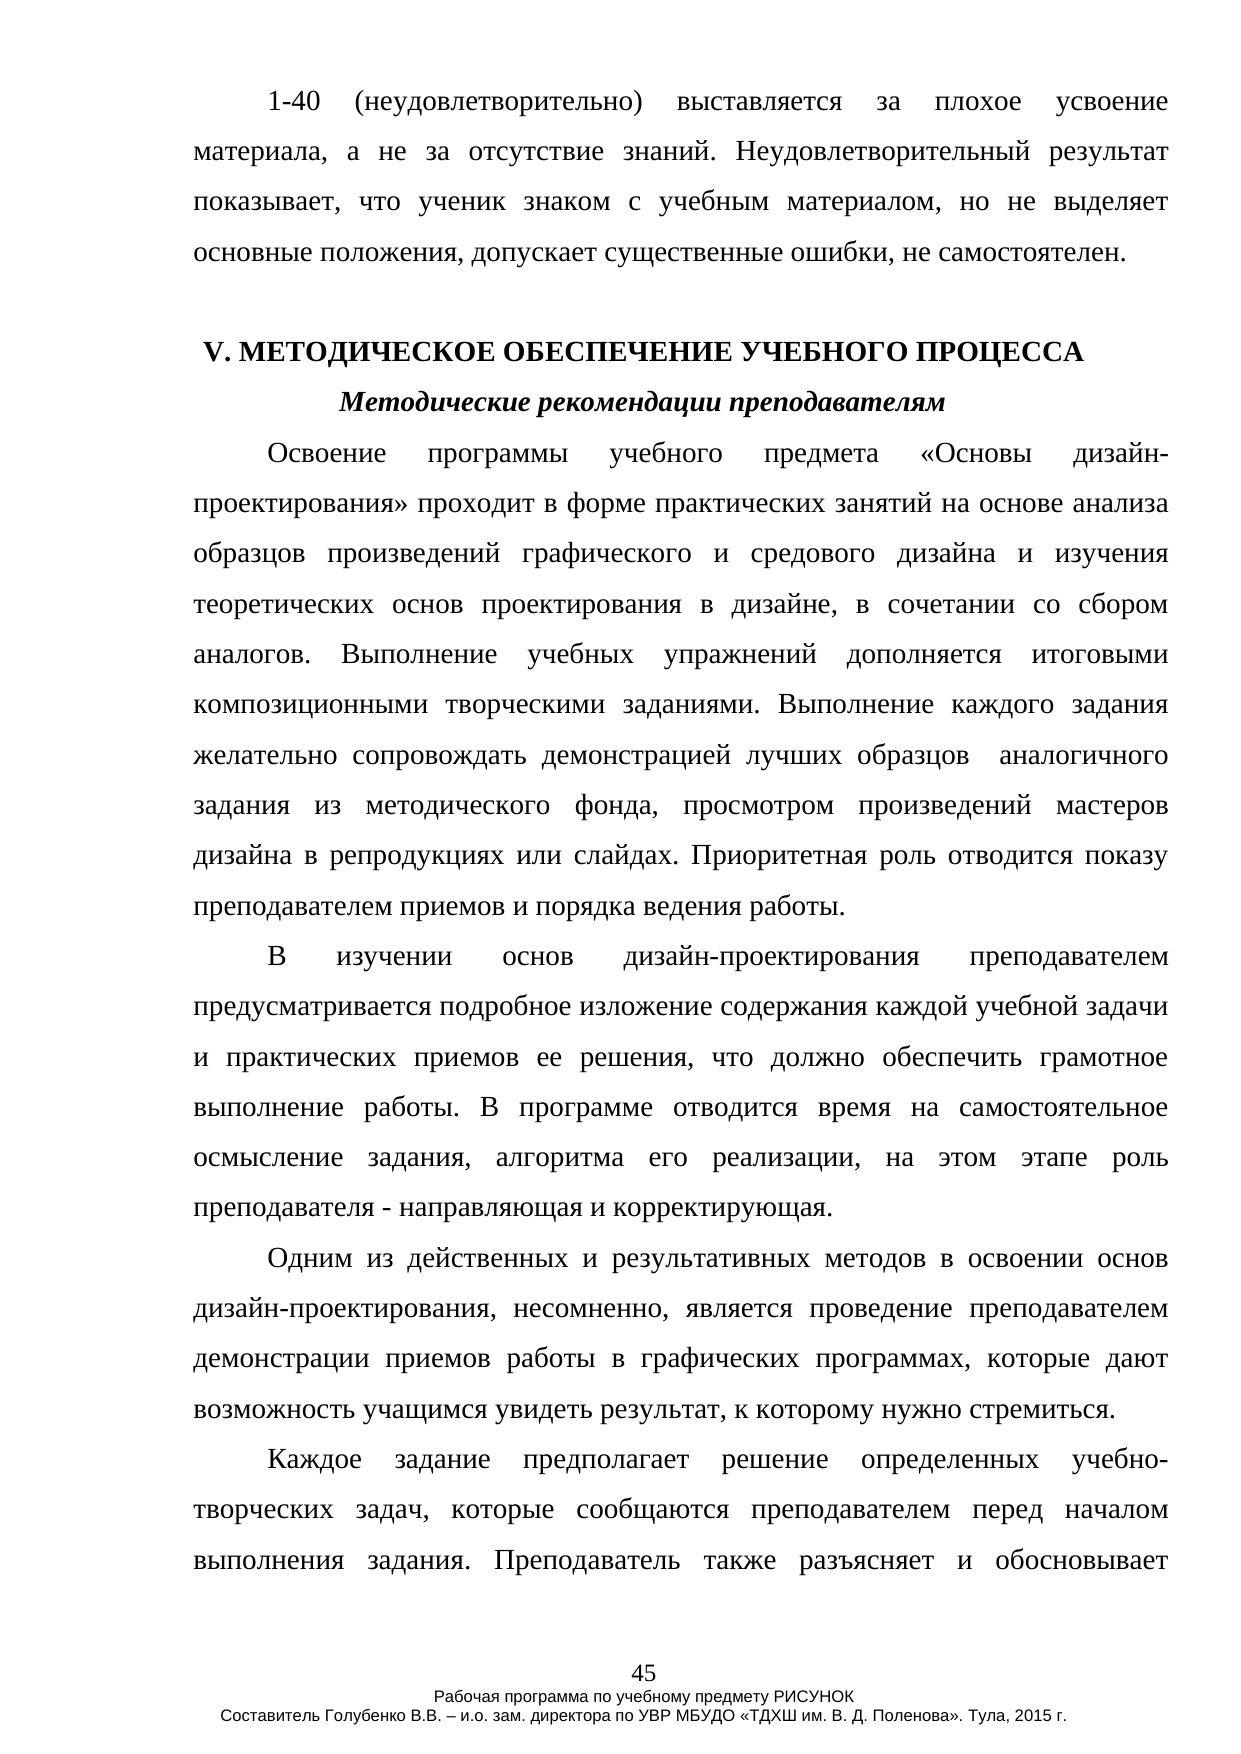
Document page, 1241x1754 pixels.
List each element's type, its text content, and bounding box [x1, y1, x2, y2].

text Освоение программы учебного предмета «Основы дизайн-проектирования» проходит в форме практических занятий на основе анализа образцов произведений графического и средового дизайна и изучения теоретических основ проектирования в дизайне, в сочетании со сбором аналогов. Выполнение учебных упражнений дополняется итоговыми композиционными творческими заданиями. Выполнение каждого задания желательно сопровождать демонстрацией лучших образцов аналогичного задания из методического фонда, просмотром произведений мастеров дизайна в репродукциях или слайдах. Приоритетная роль отводится показу преподавателем приемов и порядка ведения работы. [193, 435, 1169, 921]
text 1-40 (неудовлетворительно) выставляется за плохое усвоение материала, а не за отсутствие знаний. Неудовлетворительный результат показывает, что ученик знаком с учебным материалом, но не выделяет основные положения, допускает существенные ошибки, не самостоятелен. [193, 83, 1169, 267]
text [193, 1441, 1169, 1575]
text В изучении основ дизайн-проектирования преподавателем предусматривается подробное изложение содержания каждой учебной задачи и практических приемов ее решения, что должно обеспечить грамотное выполнение работы. В программе отводится время на самостоятельное осмысление задания, алгоритма его реализации, на этом этапе роль преподавателя - направляющая и корректирующая. [193, 938, 1169, 1223]
text Одним из действенных и результативных методов в освоении основ дизайн-проектирования, несомненно, является проведение преподавателем демонстрации приемов работы в графических программах, которые дают возможность учащимся увидеть результат, к которому нужно стремиться. [193, 1240, 1169, 1424]
text Методические рекомендации преподавателям [118, 384, 1169, 418]
text V. МЕТОДИЧЕСКОЕ ОБЕСПЕЧЕНИЕ УЧЕБНОГО ПРОЦЕССА [118, 334, 1169, 368]
